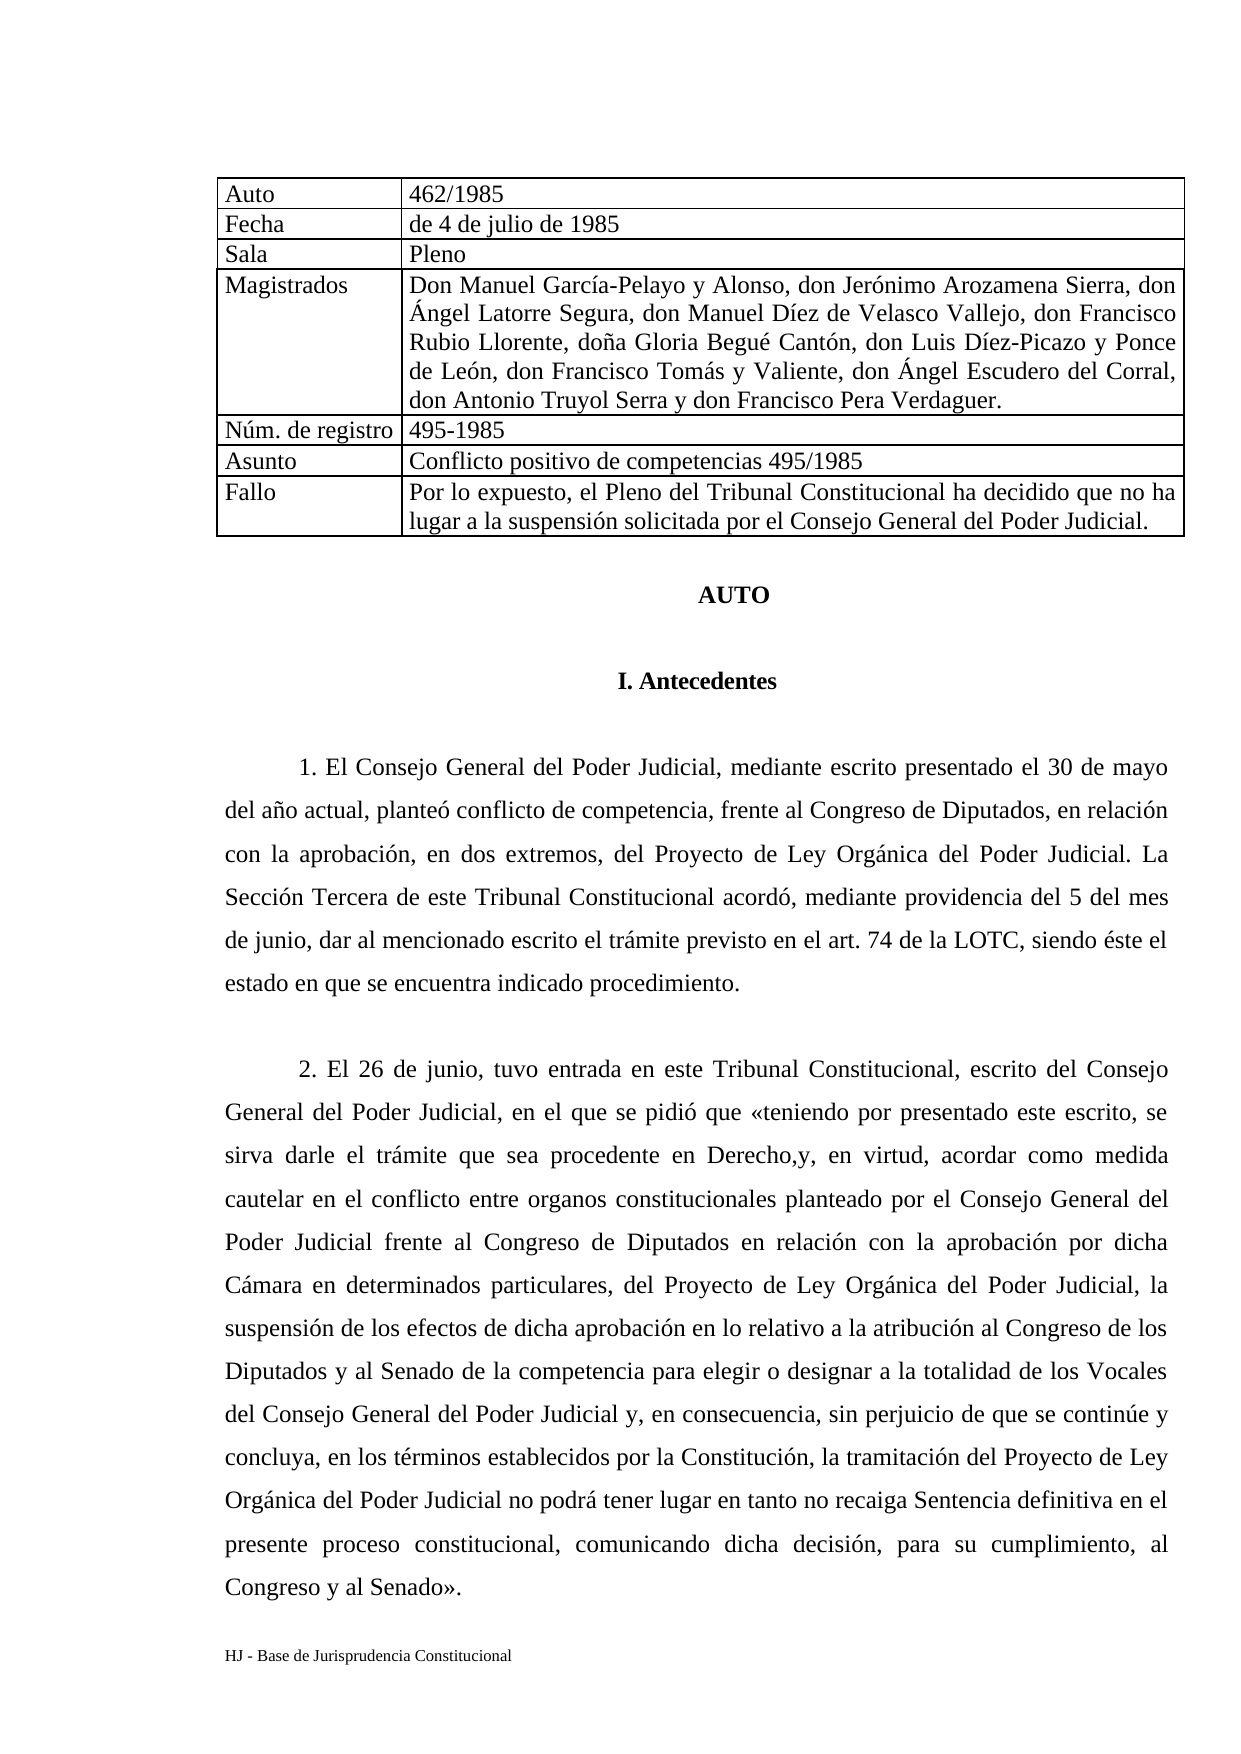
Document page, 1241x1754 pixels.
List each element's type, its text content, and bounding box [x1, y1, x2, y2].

text AUTO [224, 580, 1169, 609]
table_cell Núm. de registro [218, 416, 401, 444]
table_cell de 4 de julio de 1985 [402, 209, 1184, 238]
table_cell Fallo [218, 477, 401, 535]
table_cell Fecha [218, 209, 401, 238]
text I. Antecedentes [224, 666, 1169, 695]
table_cell Conflicto positivo de competencias 495/1985 [403, 446, 1183, 475]
table_header 462/1985 [402, 179, 1184, 207]
table_cell Pleno [402, 240, 1184, 268]
table_cell Don Manuel García-Pelayo y Alonso, don Jerónimo Arozamena Sierra, don Ángel Latorre Segura, don Manuel Díez de Velasco Vallejo, don Francisco Rubio Llorente, doña Gloria Begué Cantón, don Luis Díez-Picazo y Ponce de León, don Francisco Tomás y Valiente, don Ángel Escudero del Corral, don Antonio Truyol Serra y don Francisco Pera Verdaguer. [403, 270, 1183, 413]
table_cell Asunto [218, 446, 401, 475]
text 1. El Consejo General del Poder Judicial, mediante escrito presentado el 30 de mayo del año actual, planteó conflicto de competencia, frente al Congreso de Diputados, en relación con la aprobación, en dos extremos, del Proyecto de Ley Orgánica del Poder Judicial. La Sección Tercera de este Tribunal Constitucional acordó, mediante providencia del 5 del mes de junio, dar al mencionado escrito el trámite previsto en el art. 74 de la LOTC, siendo éste el estado en que se encuentra indicado procedimiento. [224, 752, 1169, 997]
table_cell 495-1985 [403, 416, 1183, 444]
table_cell Sala [218, 240, 401, 268]
table_cell Magistrados [218, 270, 401, 413]
table_header Auto [218, 179, 401, 207]
table_cell Por lo expuesto, el Pleno del Tribunal Constitucional ha decidido que no ha lugar a la suspensión solicitada por el Consejo General del Poder Judicial. [403, 477, 1183, 535]
text 2. El 26 de junio, tuvo entrada en este Tribunal Constitucional, escrito del Consejo General del Poder Judicial, en el que se pidió que «teniendo por presentado este escrito, se sirva darle el trámite que sea procedente en Derecho,y, en virtud, acordar como medida cautelar en el conflicto entre organos constitucionales planteado por el Consejo General del Poder Judicial frente al Congreso de Diputados en relación con la aprobación por dicha Cámara en determinados particulares, del Proyecto de Ley Orgánica del Poder Judicial, la suspensión de los efectos de dicha aprobación en lo relativo a la atribución al Congreso de los Diputados y al Senado de la competencia para elegir o designar a la totalidad de los Vocales del Consejo General del Poder Judicial y, en consecuencia, sin perjuicio de que se continúe y concluya, en los términos establecidos por la Constitución, la tramitación del Proyecto de Ley Orgánica del Poder Judicial no podrá tener lugar en tanto no recaiga Sentencia definitiva en el presente proceso constitucional, comunicando dicha decisión, para su cumplimiento, al Congreso y al Senado». [224, 1054, 1169, 1601]
